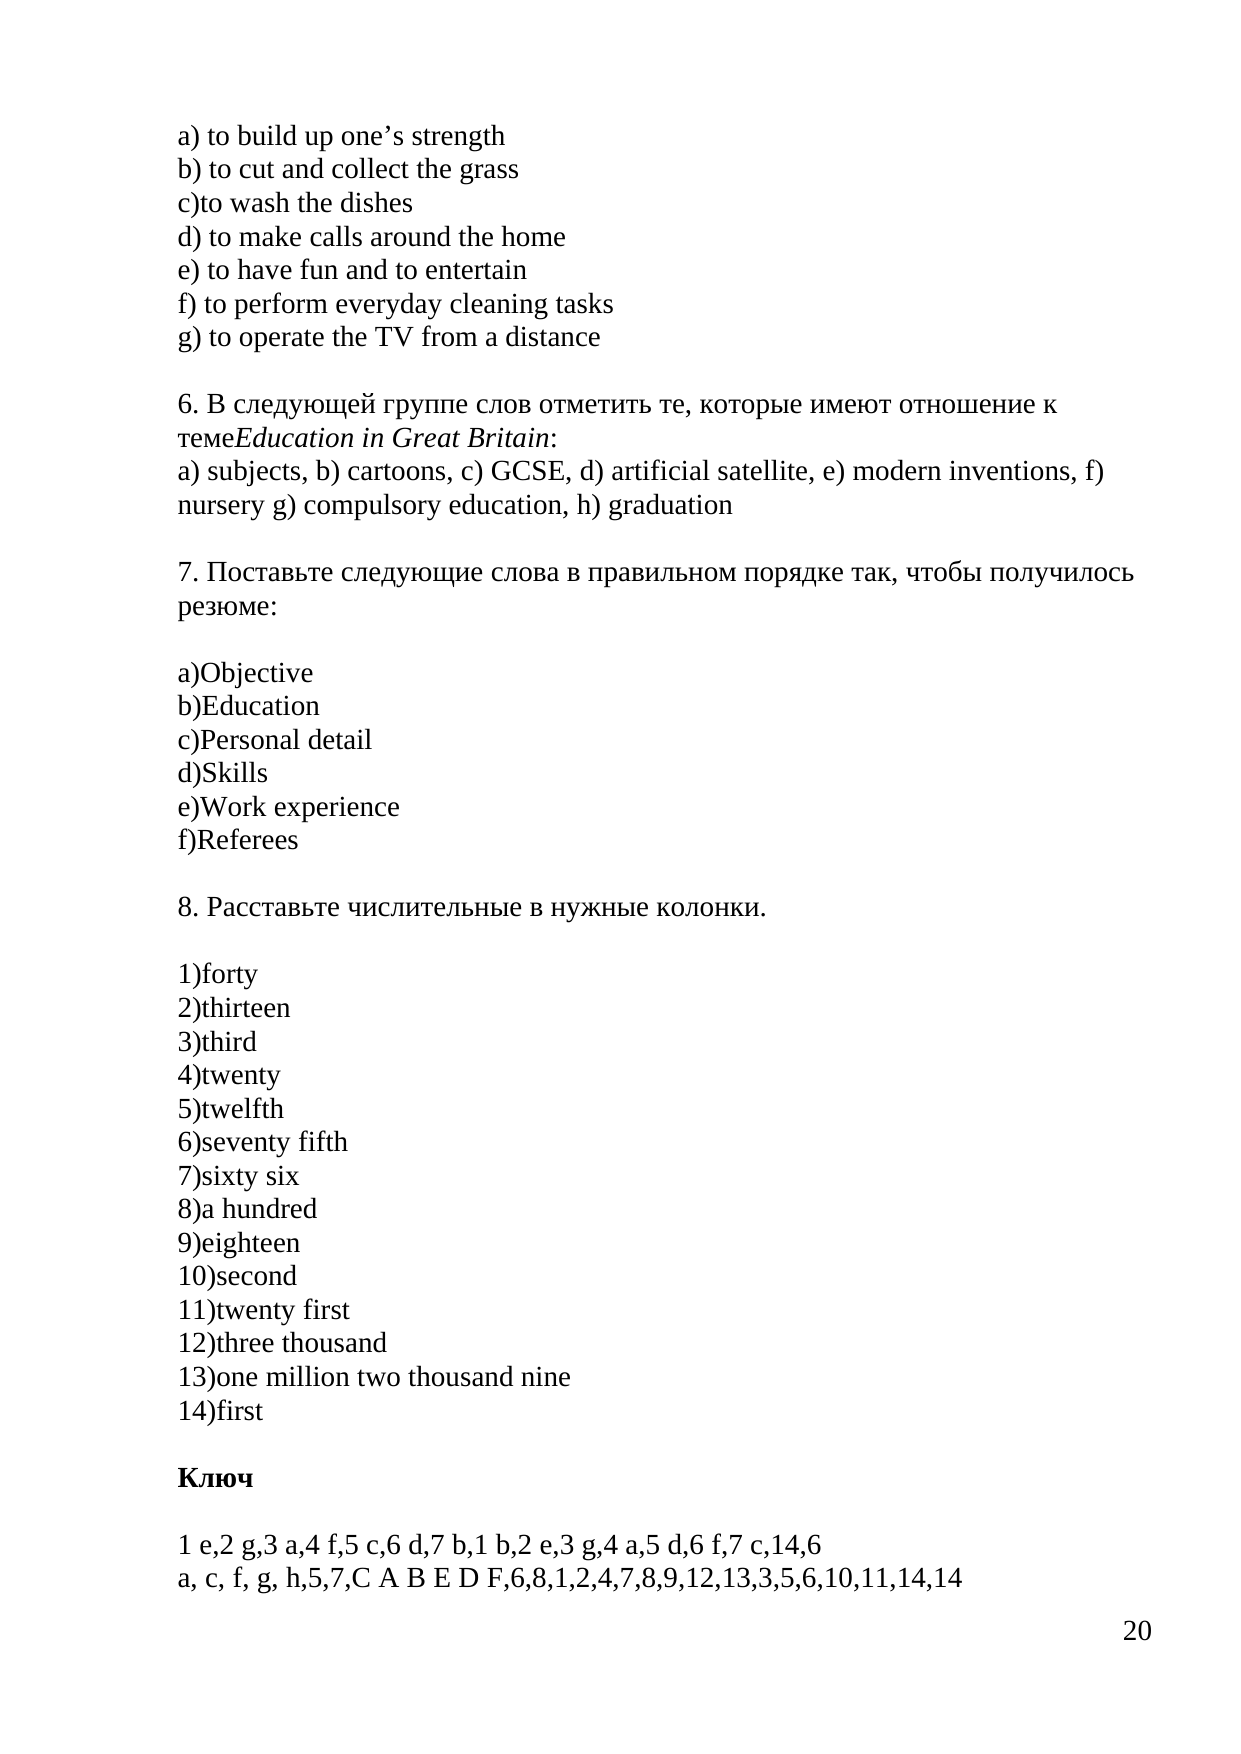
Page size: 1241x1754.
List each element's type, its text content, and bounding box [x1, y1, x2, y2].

text 6. В следующей группе слов отметить те, которые имеют отношение к темеEducation in Great Britain: [177, 386, 1152, 453]
text 3)third [177, 1024, 1152, 1057]
text 1 e,2 g,3 a,4 f,5 c,6 d,7 b,1 b,2 e,3 g,4 a,5 d,6 f,7 c,14,6 [177, 1527, 1152, 1560]
text 12)three thousand [177, 1326, 1152, 1359]
text Ключ [177, 1460, 1152, 1493]
text 8)a hundred [177, 1191, 1152, 1225]
text 11)twenty first [177, 1292, 1152, 1326]
text 5)twelfth [177, 1091, 1152, 1124]
text 7)sixty six [177, 1158, 1152, 1191]
text 6)seventy fifth [177, 1124, 1152, 1158]
text b) to cut and collect the grass [177, 152, 1152, 185]
text 10)second [177, 1258, 1152, 1292]
text 2)thirteen [177, 990, 1152, 1024]
text c)to wash the dishes [177, 185, 1152, 219]
text 7. Поставьте следующие слова в правильном порядке так, чтобы получилось резюме: [177, 554, 1152, 621]
text d) to make calls around the home [177, 219, 1152, 252]
text a) to build up one’s strength [177, 118, 1152, 152]
text f)Referees [177, 822, 1152, 856]
text e) to have fun and to entertain [177, 252, 1152, 286]
text f) to perform everyday cleaning tasks [177, 286, 1152, 319]
text a, c, f, g, h,5,7,С A B E D F,6,8,1,2,4,7,8,9,12,13,3,5,6,10,11,14,14 [177, 1560, 1152, 1594]
text b)Education [177, 688, 1152, 722]
text 13)one million two thousand nine [177, 1359, 1152, 1393]
text e)Work experience [177, 789, 1152, 822]
text c)Personal detail [177, 722, 1152, 755]
text a) subjects, b) cartoons, c) GCSE, d) artificial satellite, e) modern inventions, f) nursery g) compulsory education, h) graduation [177, 453, 1152, 521]
text 1)forty [177, 957, 1152, 990]
text 14)first [177, 1393, 1152, 1426]
text 4)twenty [177, 1057, 1152, 1091]
text g) to operate the TV from a distance [177, 319, 1152, 353]
text 8. Расставьте числительные в нужные колонки. [177, 889, 1152, 923]
text 9)eighteen [177, 1225, 1152, 1258]
text a)Objective [177, 655, 1152, 688]
text d)Skills [177, 755, 1152, 789]
